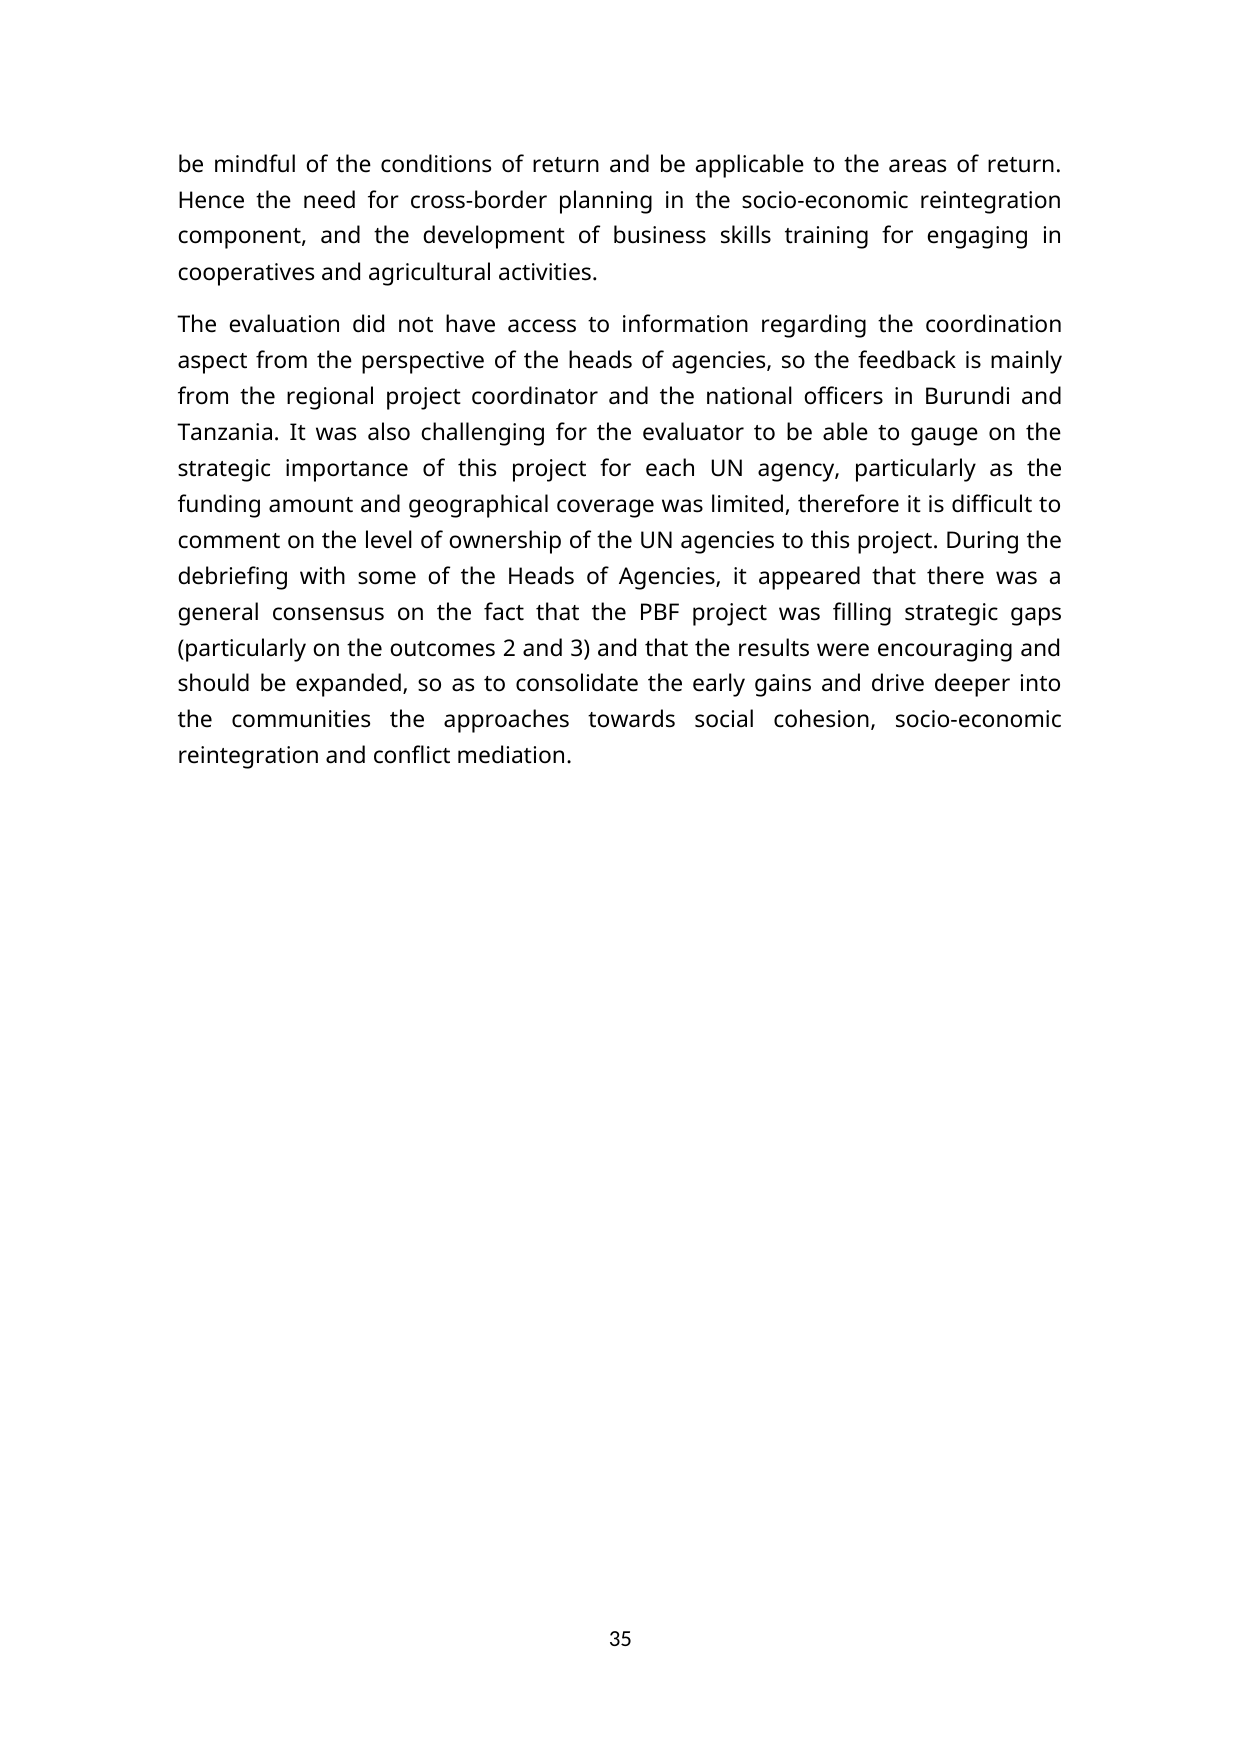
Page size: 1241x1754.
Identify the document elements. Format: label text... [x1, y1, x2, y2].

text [177, 148, 1063, 287]
text The evaluation did not have access to information regarding the coordination aspect from the perspective of the heads of agencies, so the feedback is mainly from the regional project coordinator and the national officers in Burundi and Tanzania. It was also challenging for the evaluator to be able to gauge on the strategic importance of this project for each UN agency, particularly as the funding amount and geographical coverage was limited, therefore it is difficult to comment on the level of ownership of the UN agencies to this project. During the debriefing with some of the Heads of Agencies, it appeared that there was a general consensus on the fact that the PBF project was filling strategic gaps (particularly on the outcomes 2 and 3) and that the results were encouraging and should be expanded, so as to consolidate the early gains and drive deeper into the communities the approaches towards social cohesion, socio-economic reintegration and conflict mediation. [177, 308, 1063, 771]
